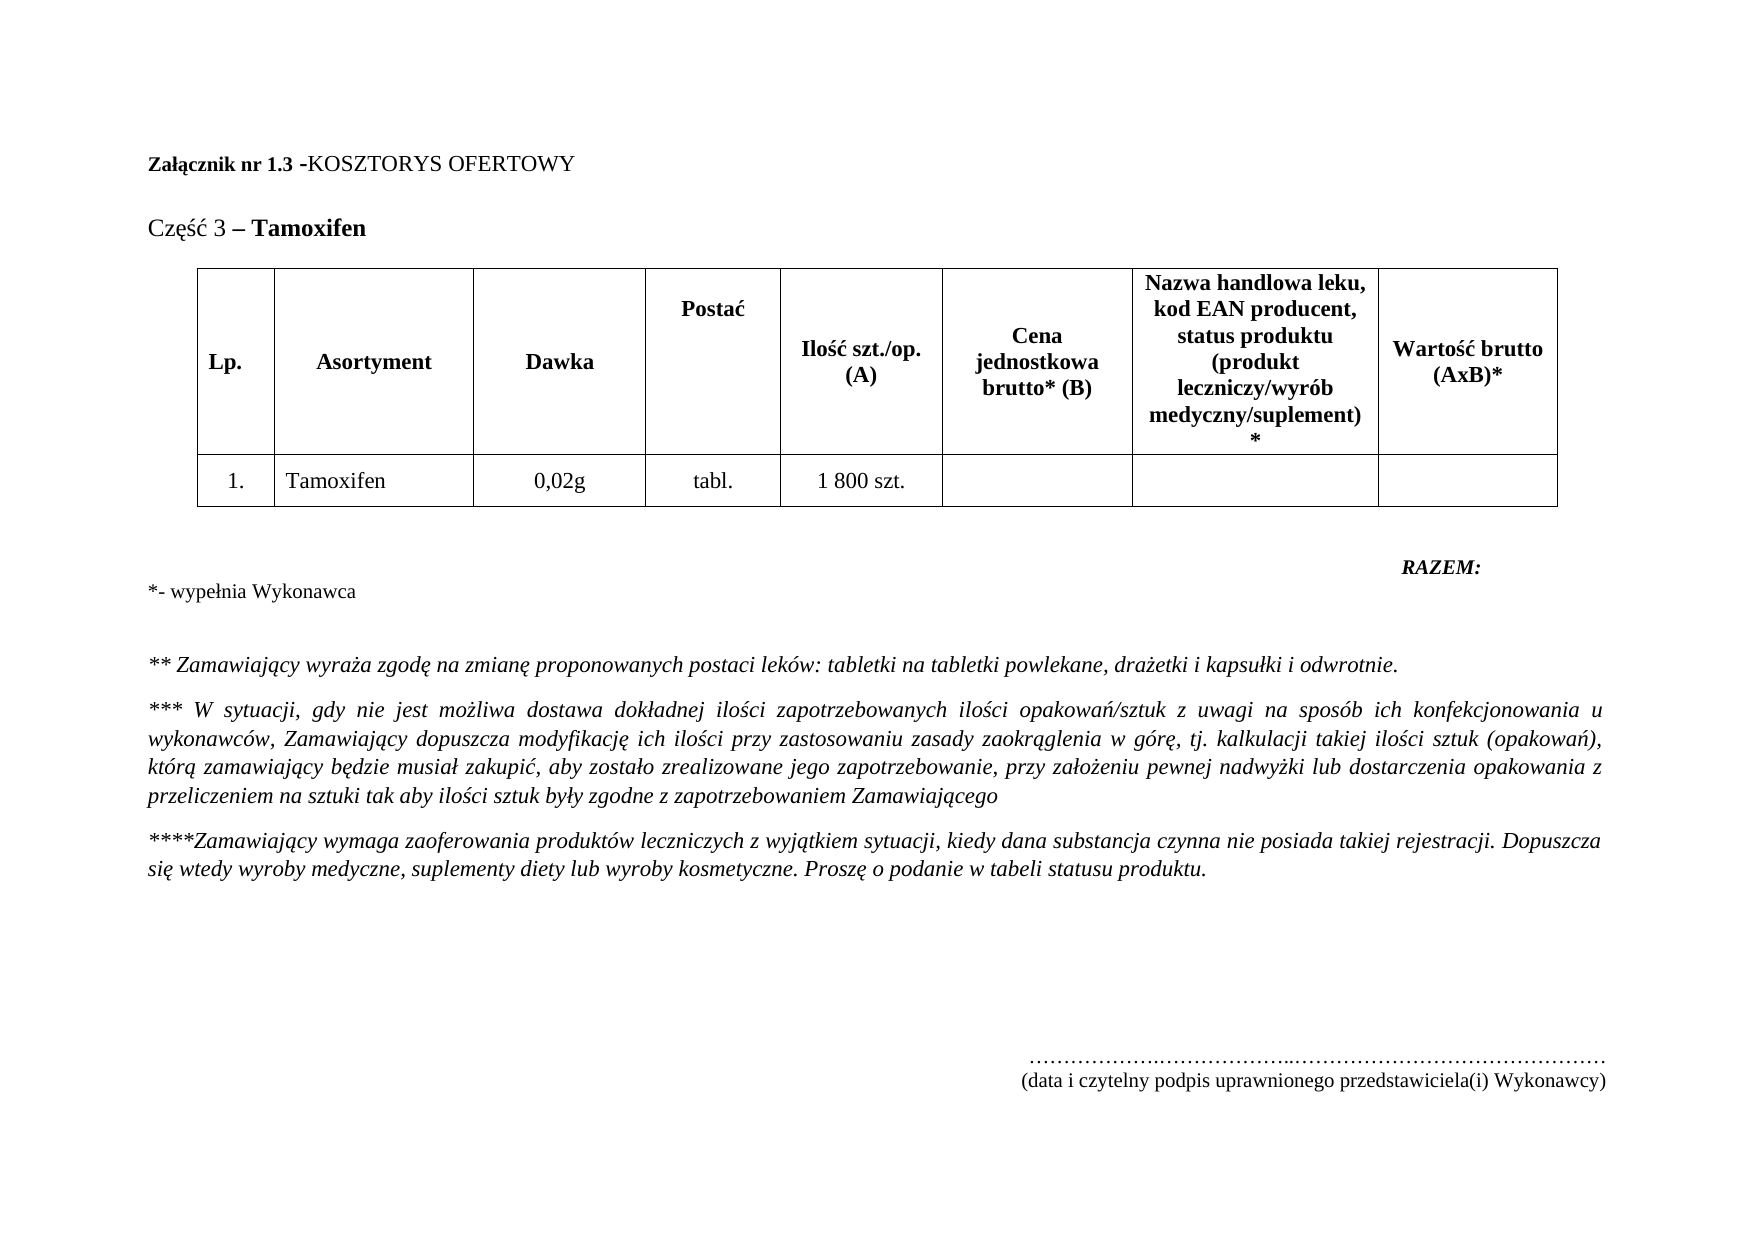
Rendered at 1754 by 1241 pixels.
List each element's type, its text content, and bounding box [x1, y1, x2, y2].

text Część 3 – Tamoxifen [148, 213, 1606, 242]
table_cell 0,02g [474, 455, 645, 506]
table_header Nazwa handlowa leku, kod EAN producent, status produktu (produkt leczniczy/wyrób medyczny/suplement)* [1133, 269, 1378, 453]
table_header Wartość brutto (AxB)* [1379, 269, 1557, 453]
table_header Lp. [198, 269, 274, 453]
table_cell 1. [198, 455, 274, 506]
text *- wypełnia Wykonawca [148, 579, 1606, 603]
table_cell [1133, 455, 1378, 506]
table_header Asortyment [275, 269, 473, 453]
table_header Postać [646, 269, 780, 453]
table_header Dawka [474, 269, 645, 453]
table_cell Tamoxifen [275, 455, 473, 506]
text ****Zamawiający wymaga zaoferowania produktów leczniczych z wyjątkiem sytuacji, kiedy dana substancja czynna nie posiada takiej rejestracji. Dopuszcza się wtedy wyroby medyczne, suplementy diety lub wyroby kosmetyczne. Proszę o podanie w tabeli statusu produktu. [148, 827, 1606, 882]
text ** Zamawiający wyraża zgodę na zmianę proponowanych postaci leków: tabletki na tabletki powlekane, drażetki i kapsułki i odwrotnie. [148, 651, 1606, 678]
table_cell [943, 455, 1132, 506]
text Załącznik nr 1.3 -KOSZTORYS OFERTOWY [148, 148, 1606, 176]
table_cell 1 800 szt. [781, 455, 942, 506]
table_header Ilość szt./op. (A) [781, 269, 942, 453]
text *** W sytuacji, gdy nie jest możliwa dostawa dokładnej ilości zapotrzebowanych ilości opakowań/sztuk z uwagi na sposób ich konfekcjonowania u wykonawców, Zamawiający dopuszcza modyfikację ich ilości przy zastosowaniu zasady zaokrąglenia w górę, tj. kalkulacji takiej ilości sztuk (opakowań), którą zamawiający będzie musiał zakupić, aby zostało zrealizowane jego zapotrzebowanie, przy założeniu pewnej nadwyżki lub dostarczenia opakowania z przeliczeniem na sztuki tak aby ilości sztuk były zgodne z zapotrzebowaniem Zamawiającego [148, 696, 1606, 808]
table_cell tabl. [646, 455, 780, 506]
table_header Cena jednostkowa brutto* (B) [943, 269, 1132, 453]
text RAZEM: [148, 555, 1606, 579]
text ……………….………………..……………………………………… (data i czytelny podpis uprawnionego przedstawiciela(i) Wykonawcy) [148, 1044, 1606, 1092]
table_cell [1379, 455, 1557, 506]
